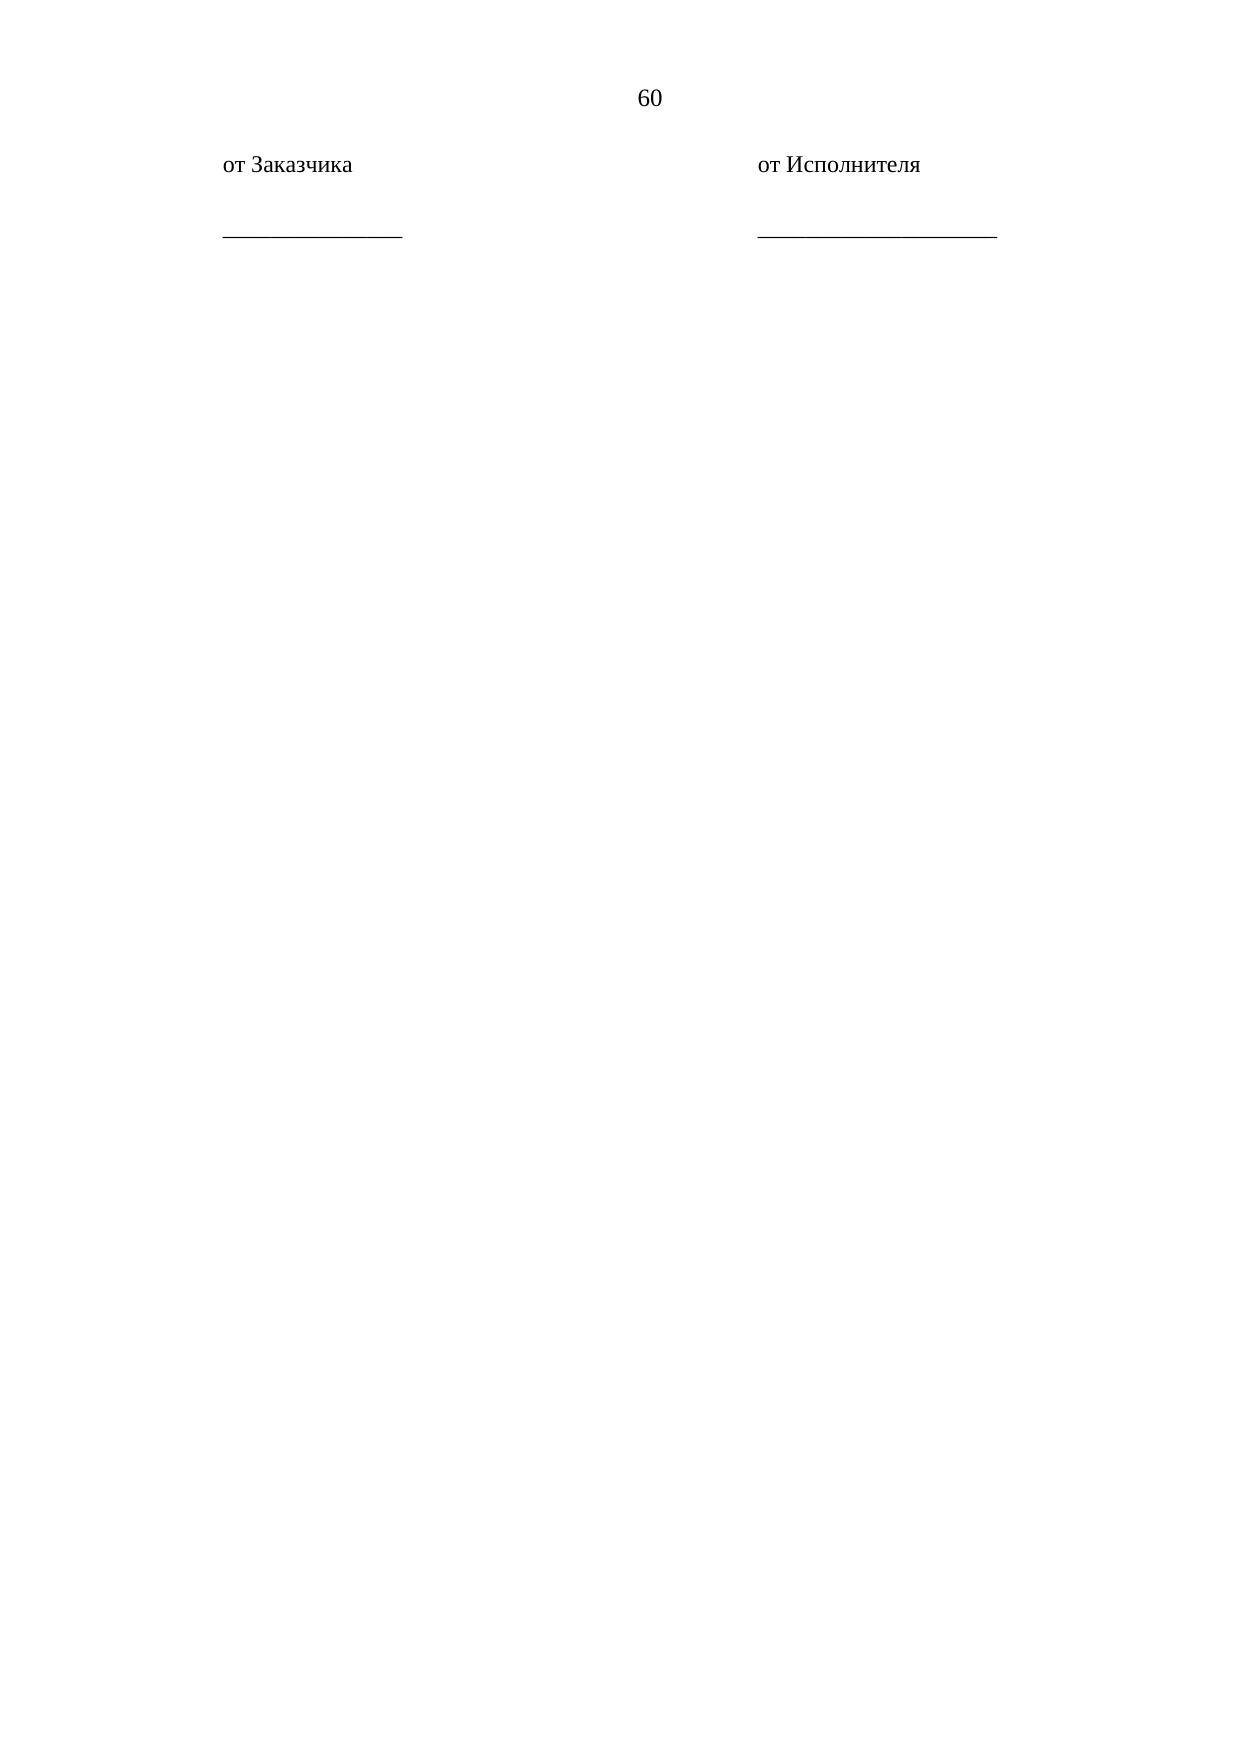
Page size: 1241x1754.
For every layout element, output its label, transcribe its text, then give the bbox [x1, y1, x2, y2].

table_header от Исполнителя ____________________ [673, 118, 1181, 245]
table_header от Заказчика _______________ [136, 118, 672, 245]
